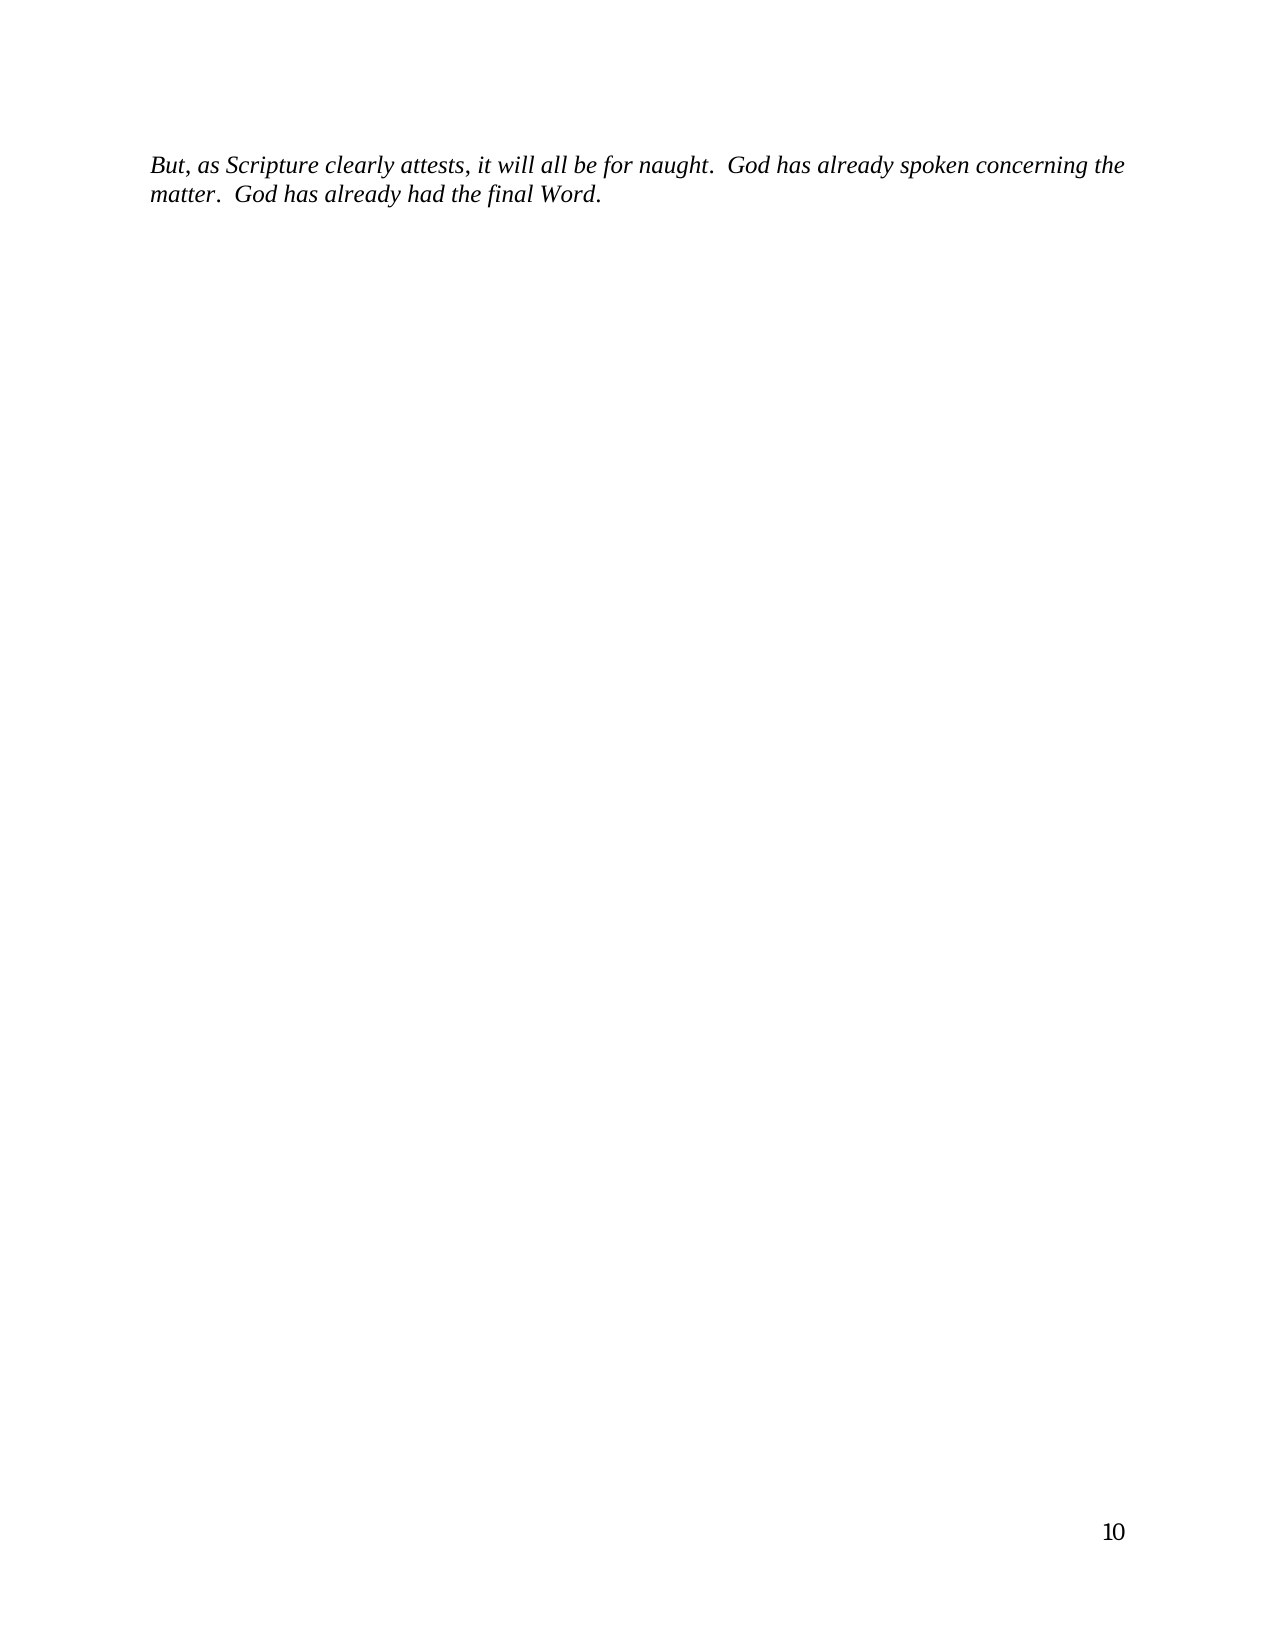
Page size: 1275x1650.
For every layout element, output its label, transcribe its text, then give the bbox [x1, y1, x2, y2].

text But, as Scripture clearly attests, it will all be for naught. God has already spoken concerning the matter. God has already had the final Word. [150, 150, 1125, 207]
